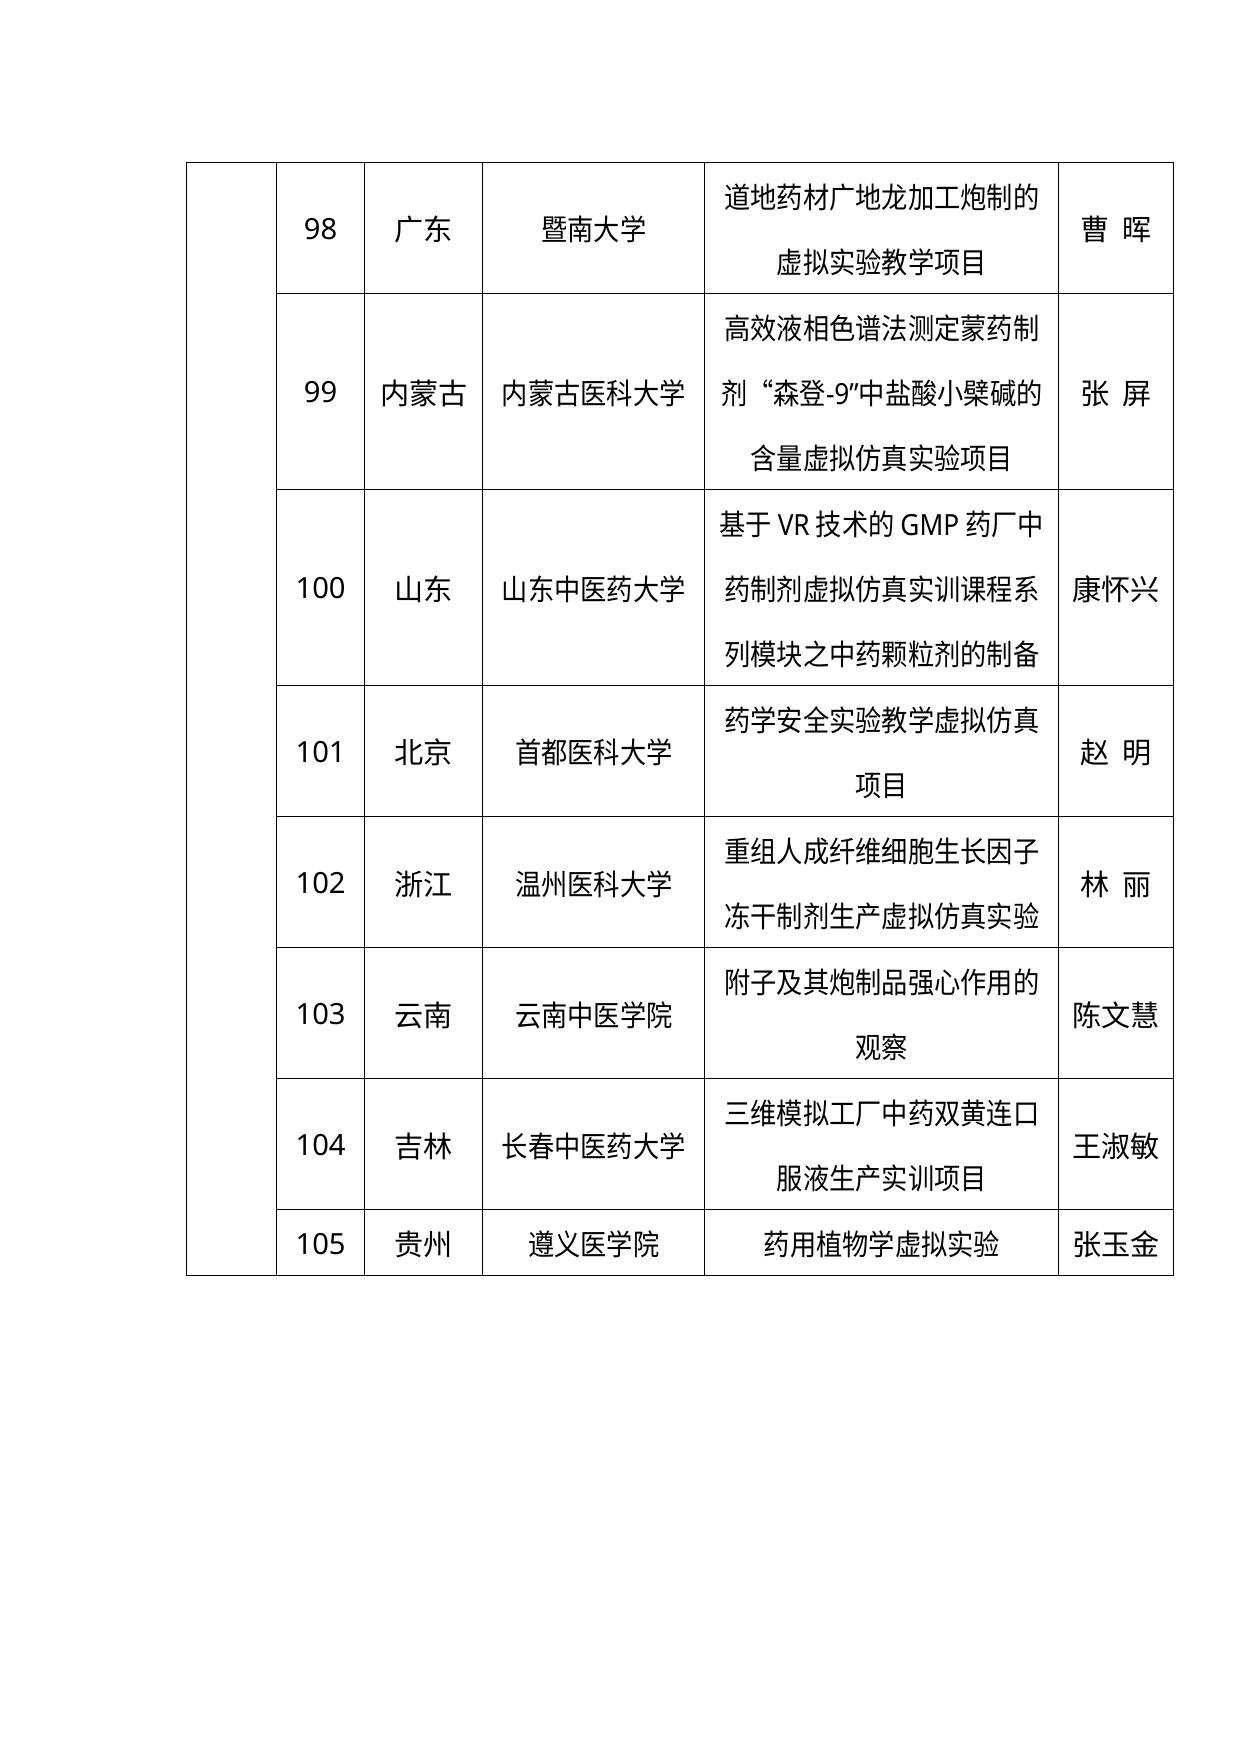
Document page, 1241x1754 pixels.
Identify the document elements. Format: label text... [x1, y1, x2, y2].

table_cell 吉林 [365, 1079, 482, 1209]
table_cell 长春中医药大学 [483, 1079, 704, 1209]
table_cell 曹 晖 [1059, 163, 1173, 293]
table_cell 浙江 [365, 817, 482, 947]
table_cell 内蒙古医科大学 [483, 294, 704, 489]
table_cell 陈文慧 [1059, 948, 1173, 1078]
table_cell 张玉金 [1059, 1210, 1173, 1275]
table_cell 首都医科大学 [483, 686, 704, 816]
table_cell 102 [277, 817, 364, 947]
table_cell 105 [277, 1210, 364, 1275]
table_cell 暨南大学 [483, 163, 704, 293]
table_cell 99 [277, 294, 364, 489]
table_cell 内蒙古 [365, 294, 482, 489]
table_cell 赵 明 [1059, 686, 1173, 816]
table_cell 山东 [365, 490, 482, 685]
table_cell 云南 [365, 948, 482, 1078]
table_cell 云南中医学院 [483, 948, 704, 1078]
table_cell 贵州 [365, 1210, 482, 1275]
table_cell 101 [277, 686, 364, 816]
table_cell 103 [277, 948, 364, 1078]
table_cell 药学安全实验教学虚拟仿真项目 [705, 686, 1058, 816]
table_cell 道地药材广地龙加工炮制的虚拟实验教学项目 [705, 163, 1058, 293]
table_cell 北京 [365, 686, 482, 816]
table_cell 100 [277, 490, 364, 685]
table_cell 重组人成纤维细胞生长因子冻干制剂生产虚拟仿真实验 [705, 817, 1058, 947]
table_cell 山东中医药大学 [483, 490, 704, 685]
table_cell 基于VR技术的GMP药厂中药制剂虚拟仿真实训课程系列模块之中药颗粒剂的制备 [705, 490, 1058, 685]
table_cell 高效液相色谱法测定蒙药制剂“森登-9”中盐酸小檗碱的含量虚拟仿真实验项目 [705, 294, 1058, 489]
table_cell 附子及其炮制品强心作用的观察 [705, 948, 1058, 1078]
table_cell 药用植物学虚拟实验 [705, 1210, 1058, 1275]
table_cell 104 [277, 1079, 364, 1209]
table_cell 张 屏 [1059, 294, 1173, 489]
table_cell 康怀兴 [1059, 490, 1173, 685]
table_cell 遵义医学院 [483, 1210, 704, 1275]
table_cell 温州医科大学 [483, 817, 704, 947]
table_cell 98 [277, 163, 364, 293]
table_cell 三维模拟工厂中药双黄连口服液生产实训项目 [705, 1079, 1058, 1209]
table_cell 广东 [365, 163, 482, 293]
table_cell 林 丽 [1059, 817, 1173, 947]
table_cell 王淑敏 [1059, 1079, 1173, 1209]
